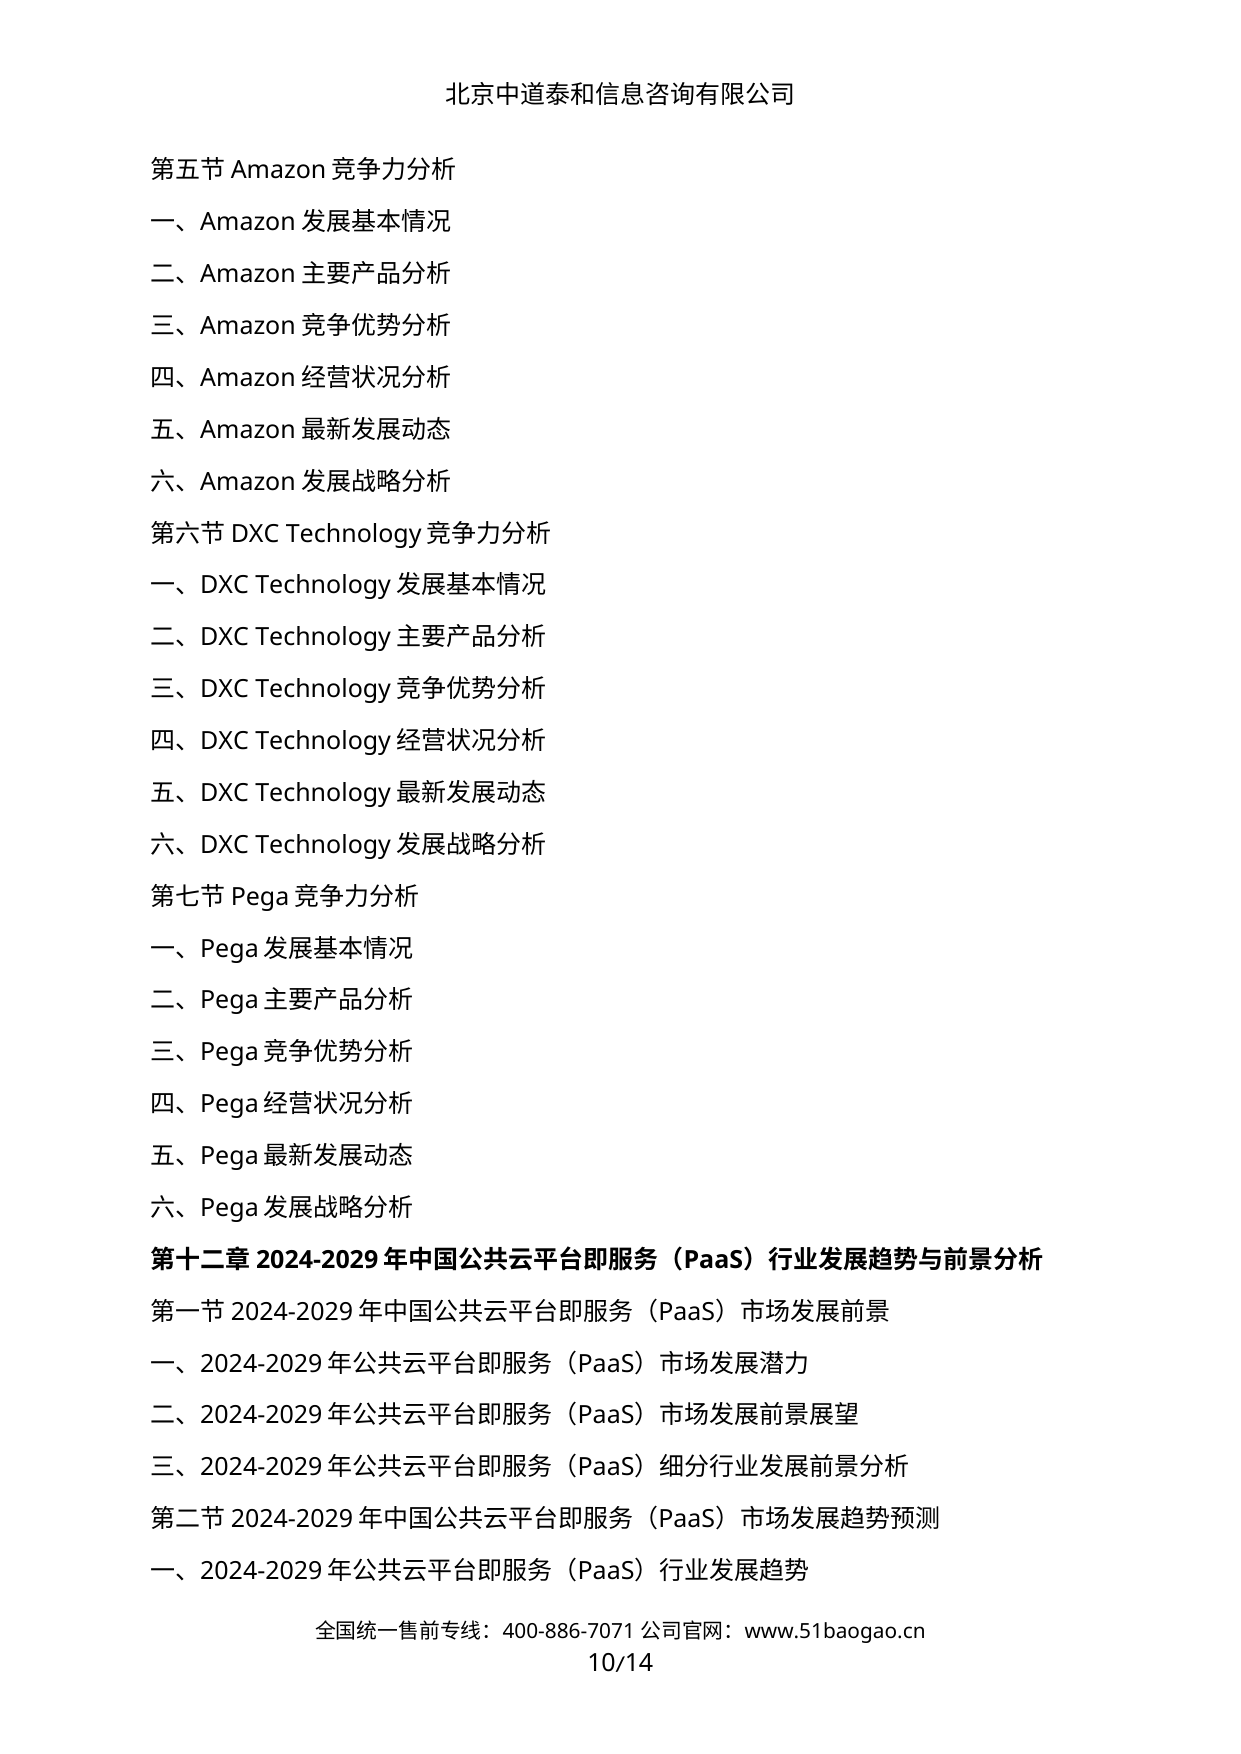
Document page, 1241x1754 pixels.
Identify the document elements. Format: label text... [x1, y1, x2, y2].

text 五、DXC Technology最新发展动态 [150, 772, 1090, 809]
text 二、DXC Technology主要产品分析 [150, 617, 1090, 653]
text 三、Pega竞争优势分析 [150, 1032, 1090, 1068]
text 第十二章 2024-2029年中国公共云平台即服务（PaaS）行业发展趋势与前景分析 [150, 1239, 1090, 1276]
text 三、DXC Technology竞争优势分析 [150, 669, 1090, 705]
text 四、Amazon经营状况分析 [150, 357, 1090, 394]
text 第六节 DXC Technology竞争力分析 [150, 513, 1090, 549]
text 三、Amazon竞争优势分析 [150, 306, 1090, 342]
text 三、2024-2029年公共云平台即服务（PaaS）细分行业发展前景分析 [150, 1447, 1090, 1483]
text 第五节 Amazon竞争力分析 [150, 150, 1090, 186]
text 一、DXC Technology发展基本情况 [150, 565, 1090, 601]
text 六、DXC Technology发展战略分析 [150, 824, 1090, 861]
text 五、Pega最新发展动态 [150, 1136, 1090, 1172]
text 四、Pega经营状况分析 [150, 1084, 1090, 1120]
text 六、Pega发展战略分析 [150, 1187, 1090, 1224]
text 第二节 2024-2029年中国公共云平台即服务（PaaS）市场发展趋势预测 [150, 1499, 1090, 1535]
text 第七节 Pega竞争力分析 [150, 876, 1090, 912]
text 六、Amazon发展战略分析 [150, 461, 1090, 497]
text 一、2024-2029年公共云平台即服务（PaaS）行业发展趋势 [150, 1551, 1090, 1587]
text 二、Pega主要产品分析 [150, 980, 1090, 1016]
text 一、Amazon发展基本情况 [150, 202, 1090, 238]
text 五、Amazon最新发展动态 [150, 409, 1090, 446]
text 一、Pega发展基本情况 [150, 928, 1090, 964]
text 二、Amazon主要产品分析 [150, 254, 1090, 290]
text 二、2024-2029年公共云平台即服务（PaaS）市场发展前景展望 [150, 1395, 1090, 1431]
text 第一节 2024-2029年中国公共云平台即服务（PaaS）市场发展前景 [150, 1291, 1090, 1327]
text 一、2024-2029年公共云平台即服务（PaaS）市场发展潜力 [150, 1343, 1090, 1379]
text 四、DXC Technology经营状况分析 [150, 721, 1090, 757]
